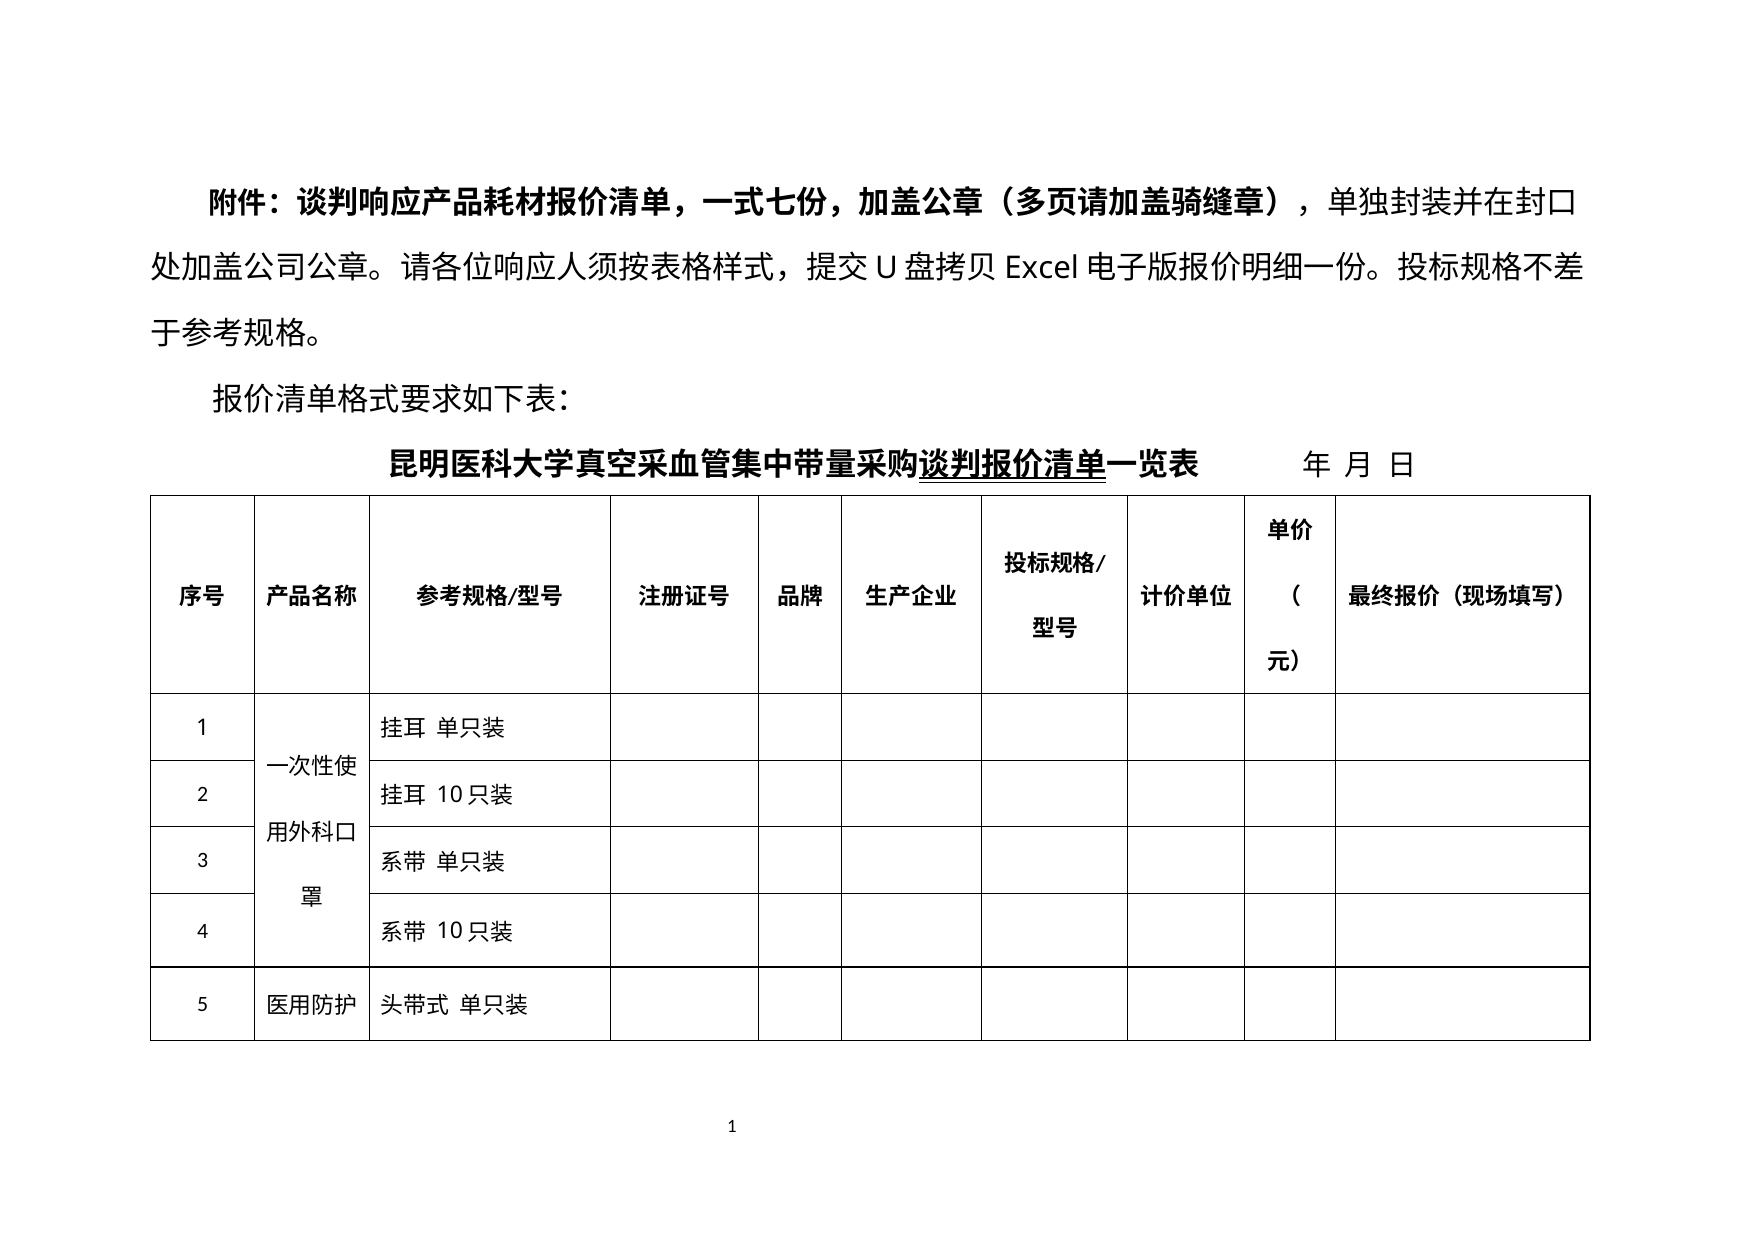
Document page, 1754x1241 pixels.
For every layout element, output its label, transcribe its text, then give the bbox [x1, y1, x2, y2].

list 报价清单格式要求如下表： [150, 363, 1604, 429]
table_header 单价（元） [1245, 496, 1335, 693]
table_cell [1336, 694, 1589, 759]
table_cell [842, 761, 981, 826]
table_cell [1245, 827, 1335, 893]
table_cell [842, 694, 981, 759]
table_cell 头带式 单只装 [370, 968, 610, 1040]
table_cell 挂耳 单只装 [370, 694, 610, 759]
table_cell [1336, 827, 1589, 893]
table_cell [1245, 761, 1335, 826]
table_cell [611, 694, 758, 759]
table_cell [1336, 968, 1589, 1040]
table_cell 2 [151, 761, 254, 826]
table_header 计价单位 [1128, 496, 1244, 693]
table_cell [611, 968, 758, 1040]
table_cell [1336, 894, 1589, 966]
table_cell [982, 827, 1127, 893]
table_cell 1 [151, 694, 254, 759]
table_cell [759, 694, 841, 759]
table_cell [1128, 694, 1244, 759]
table_cell [759, 827, 841, 893]
table_cell [1336, 761, 1589, 826]
table_cell [611, 761, 758, 826]
table_cell [1128, 761, 1244, 826]
table_cell [611, 894, 758, 966]
table_header 序号 [151, 496, 254, 693]
table_cell [759, 894, 841, 966]
table_cell 3 [151, 827, 254, 893]
table_cell [1245, 694, 1335, 759]
table_header 品牌 [759, 496, 841, 693]
list 附件：谈判响应产品耗材报价清单，一式七份，加盖公章（多页请加盖骑缝章），单独封装并在封口处加盖公司公章。请各位响应人须按表格样式，提交U盘拷贝Excel电子版报价明细一份。投标规格不差于参考规格。 [150, 167, 1604, 363]
table_header 产品名称 [255, 496, 369, 693]
table_cell 系带 单只装 [370, 827, 610, 893]
table_header 生产企业 [842, 496, 981, 693]
table_cell 4 [151, 894, 254, 966]
table_cell [982, 968, 1127, 1040]
table_cell 医用防护口罩 [255, 968, 369, 1040]
table_cell [1128, 827, 1244, 893]
table_cell 挂耳 10只装 [370, 761, 610, 826]
table_cell [842, 827, 981, 893]
table_cell [1128, 894, 1244, 966]
table_cell [1245, 894, 1335, 966]
table_cell [982, 694, 1127, 759]
table_cell [759, 761, 841, 826]
table_cell [1245, 968, 1335, 1040]
table_cell [611, 827, 758, 893]
table_cell [759, 968, 841, 1040]
table_header 注册证号 [611, 496, 758, 693]
table_cell [1128, 968, 1244, 1040]
text 昆明医科大学真空采血管集中带量采购谈判报价清单一览表 年 月 日 [150, 429, 1604, 495]
table_header 投标规格/型号 [982, 496, 1127, 693]
table_cell 系带 10只装 [370, 894, 610, 966]
table_cell [842, 968, 981, 1040]
table_header 最终报价（现场填写） [1336, 496, 1589, 693]
table_cell [982, 894, 1127, 966]
table_cell 5 [151, 968, 254, 1040]
table_header 参考规格/型号 [370, 496, 610, 693]
table_cell [982, 761, 1127, 826]
table_cell [842, 894, 981, 966]
table_cell 一次性使用外科口罩 [255, 694, 369, 966]
